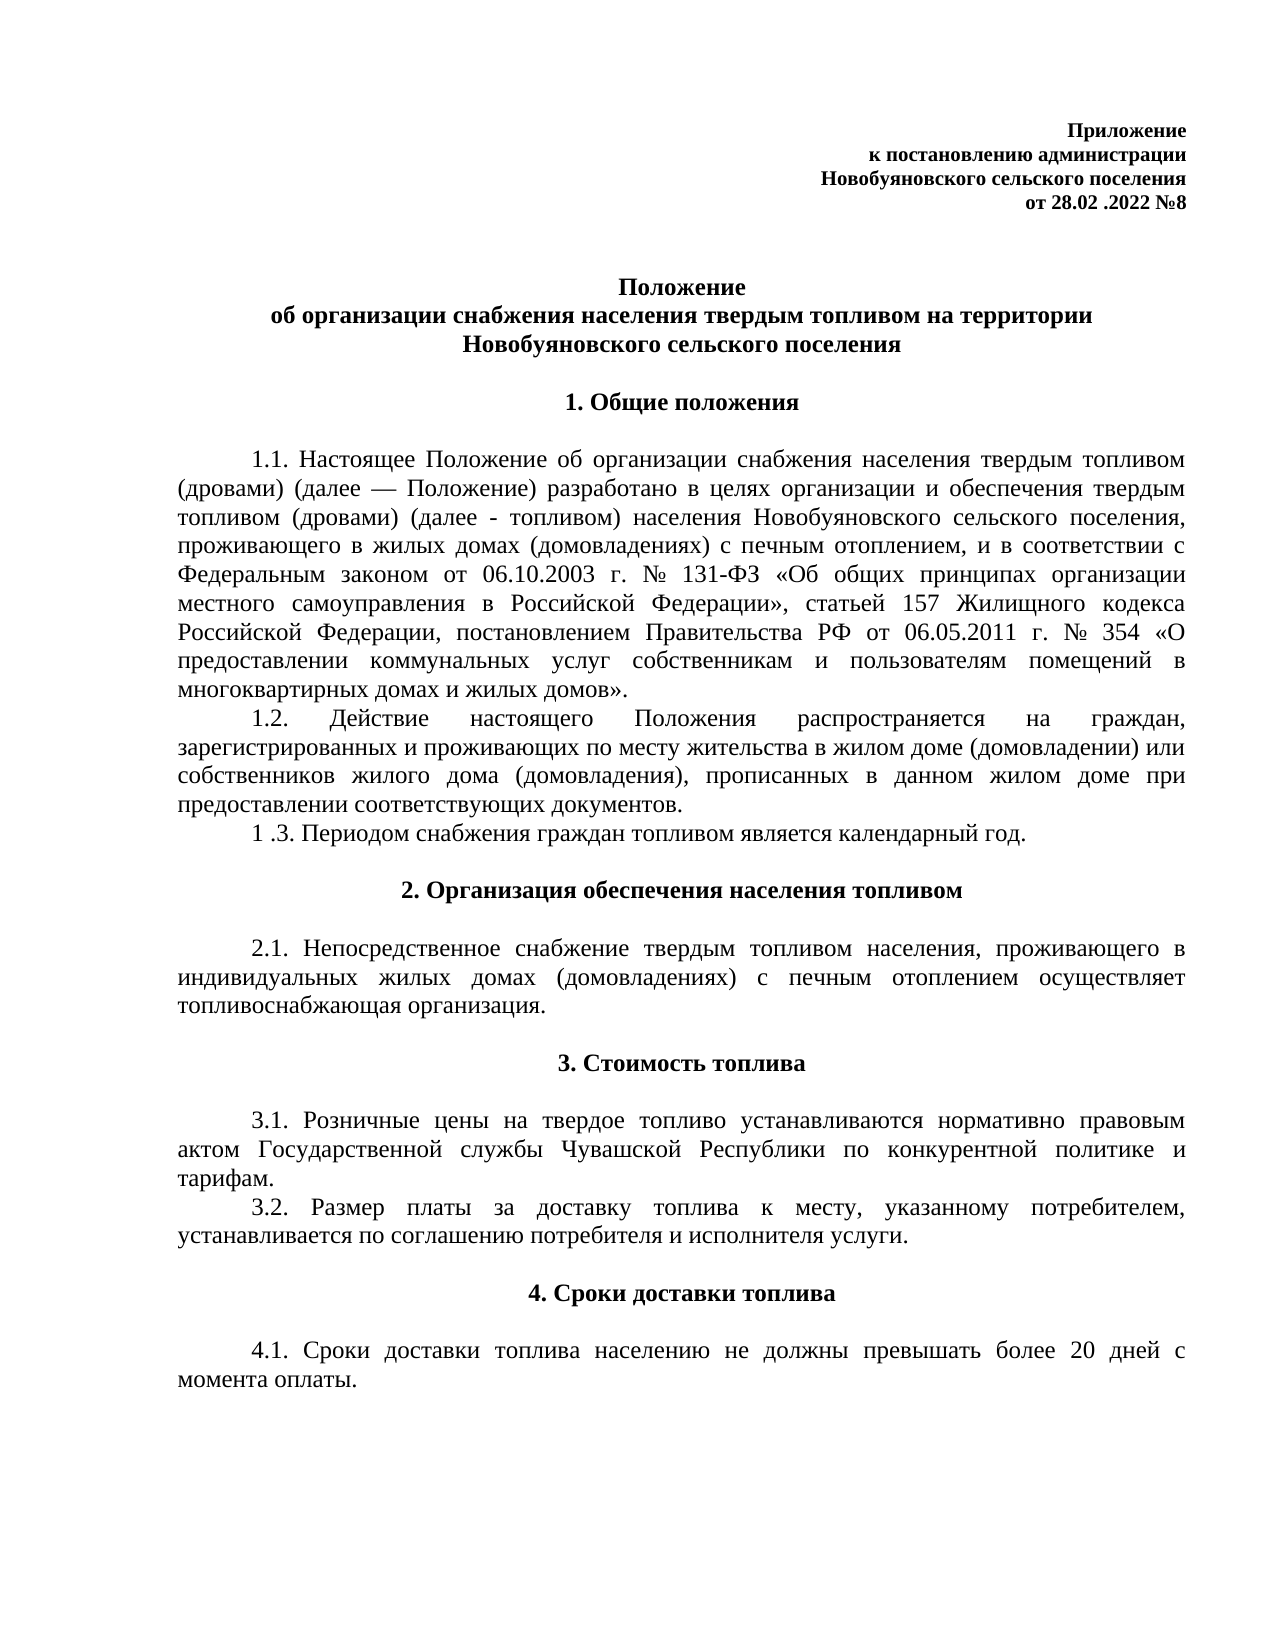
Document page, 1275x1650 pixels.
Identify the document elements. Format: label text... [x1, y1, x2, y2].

text 1.2. Действие настоящего Положения распространяется на граждан, зарегистрированных и проживающих по месту жительства в жилом доме (домовладении) или собственников жилого дома (домовладения), прописанных в данном жилом доме при предоставлении соответствующих документов. [177, 703, 1186, 818]
text от 28.02 .2022 №8 [768, 190, 1186, 214]
text к постановлению администрации [768, 142, 1186, 166]
text 2.1. Непосредственное снабжение твердым топливом населения, проживающего в индивидуальных жилых домах (домовладениях) с печным отоплением осуществляет топливоснабжающая организация. [177, 933, 1186, 1019]
text об организации снабжения населения твердым топливом на территории [177, 301, 1186, 329]
text 3.2. Размер платы за доставку топлива к месту, указанному потребителем, устанавливается по соглашению потребителя и исполнителя услуги. [177, 1192, 1186, 1249]
text Новобуяновского сельского поселения [177, 329, 1186, 358]
text Новобуяновского сельского поселения [768, 166, 1186, 190]
text 1 .3. Периодом снабжения граждан топливом является календарный год. [177, 818, 1186, 847]
text Положение [177, 272, 1186, 301]
text 1. Общие положения [177, 387, 1186, 416]
text 3.1. Розничные цены на твердое топливо устанавливаются нормативно правовым актом Государственной службы Чувашской Республики по конкурентной политике и тарифам. [177, 1106, 1186, 1192]
text Приложение [177, 118, 1186, 142]
text 4. Сроки доставки топлива [177, 1278, 1186, 1307]
text 2. Организация обеспечения населения топливом [177, 876, 1186, 904]
text 4.1. Сроки доставки топлива населению не должны превышать более 20 дней с момента оплаты. [177, 1336, 1186, 1393]
text 1.1. Настоящее Положение об организации снабжения населения твердым топливом (дровами) (далее — Положение) разработано в целях организации и обеспечения твердым топливом (дровами) (далее - топливом) населения Новобуяновского сельского поселения, проживающего в жилых домах (домовладениях) с печным отоплением, и в соответствии с Федеральным законом от 06.10.2003 г. № 131-ФЗ «Об общих принципах организации местного самоуправления в Российской Федерации», статьей 157 Жилищного кодекса Российской Федерации, постановлением Правительства РФ от 06.05.2011 г. № 354 «О предоставлении коммунальных услуг собственникам и пользователям помещений в многоквартирных домах и жилых домов». [177, 444, 1186, 703]
text 3. Стоимость топлива [177, 1048, 1186, 1077]
